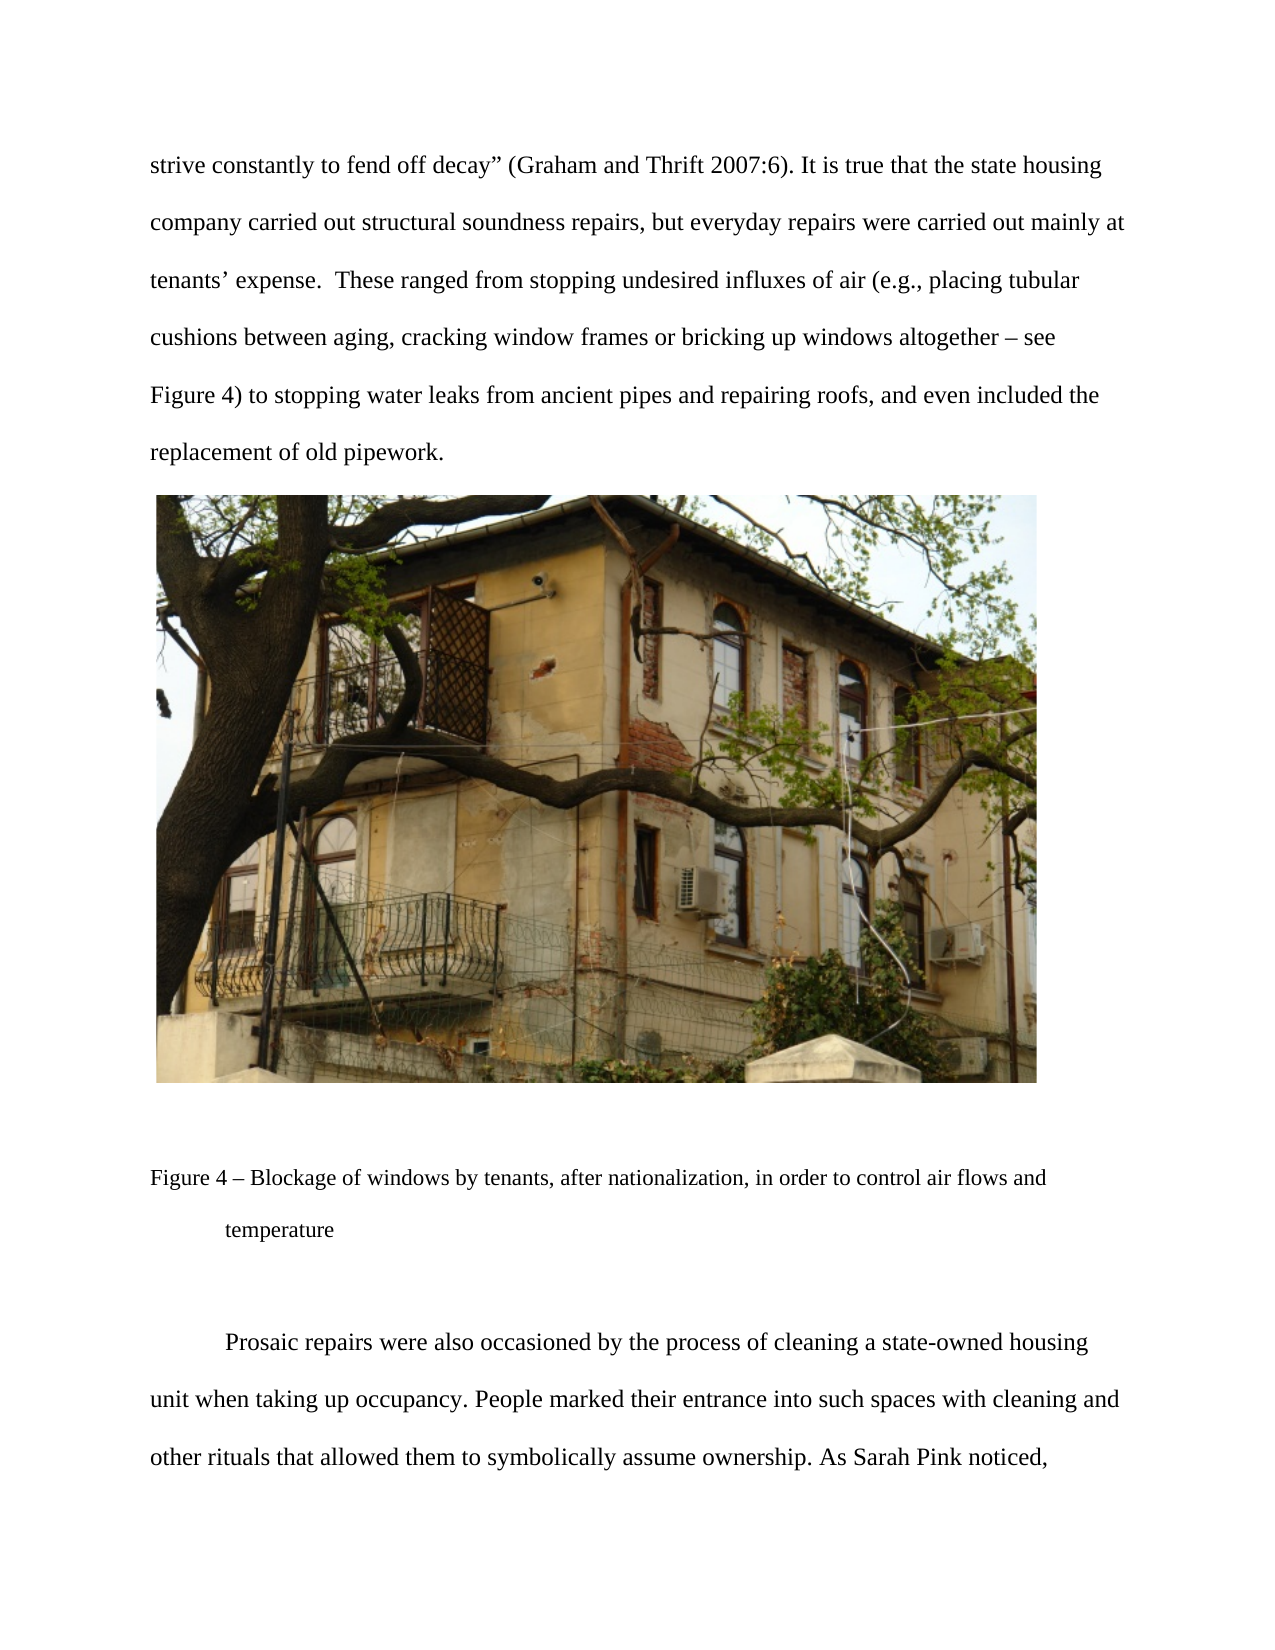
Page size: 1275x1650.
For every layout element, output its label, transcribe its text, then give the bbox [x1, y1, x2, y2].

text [150, 1327, 1125, 1470]
text Figure 4 – Blockage of windows by tenants, after nationalization, in order to control air flows and temperature [150, 1164, 1125, 1243]
picture [156, 495, 1037, 1083]
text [150, 150, 1125, 466]
